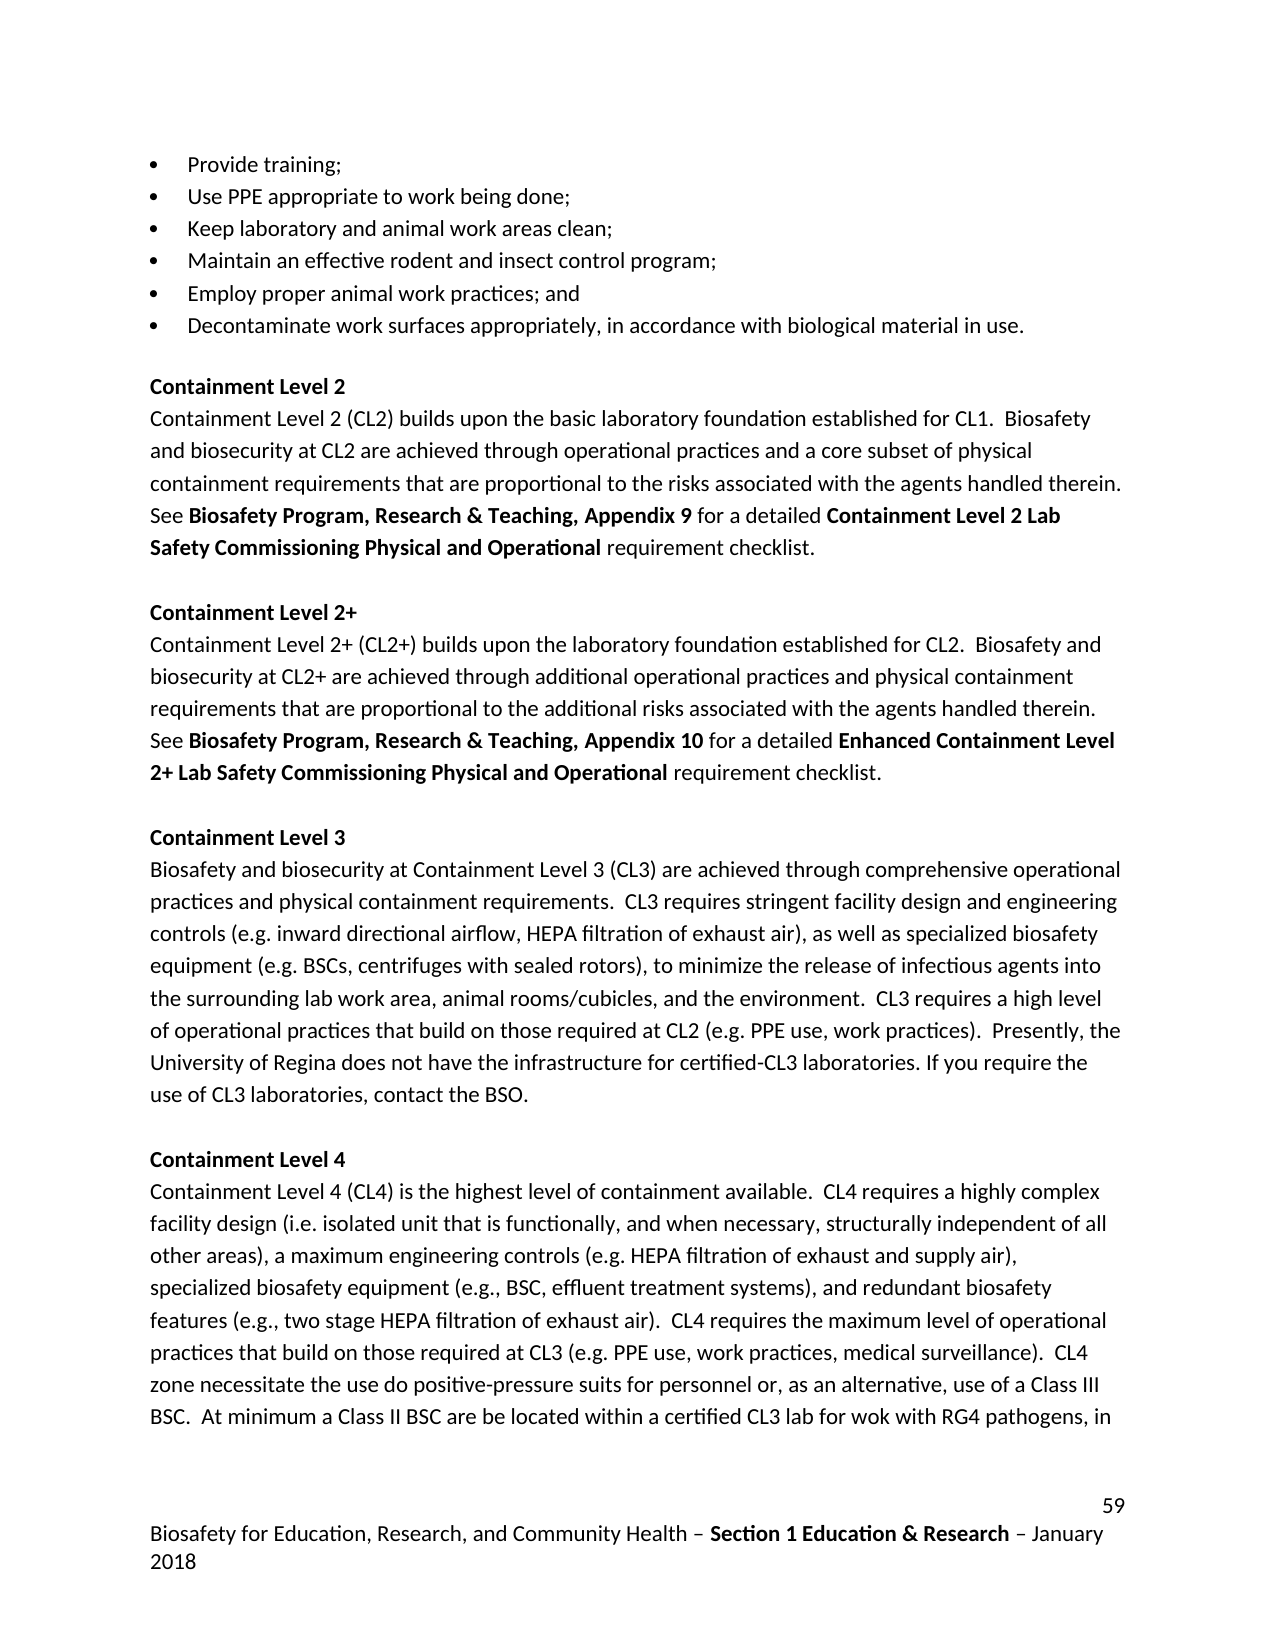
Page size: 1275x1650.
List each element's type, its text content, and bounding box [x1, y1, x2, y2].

text Containment Level 2+ (CL2+) builds upon the laboratory foundation established for CL2. Biosafety and biosecurity at CL2+ are achieved through additional operational practices and physical containment requirements that are proportional to the additional risks associated with the agents handled therein. [150, 630, 1125, 722]
list Keep laboratory and animal work areas clean; [150, 214, 1125, 242]
text Containment Level 2+ [150, 598, 1125, 626]
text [150, 1177, 1125, 1430]
text Containment Level 4 [150, 1145, 1125, 1173]
text Containment Level 2 (CL2) builds upon the basic laboratory foundation established for CL1. Biosafety and biosecurity at CL2 are achieved through operational practices and a core subset of physical containment requirements that are proportional to the risks associated with the agents handled therein. [150, 404, 1125, 497]
text See Biosafety Program, Research & Teaching, Appendix 10 for a detailed Enhanced Containment Level 2+ Lab Safety Commissioning Physical and Operational requirement checklist. [150, 726, 1125, 787]
list Decontaminate work surfaces appropriately, in accordance with biological material in use. [150, 311, 1125, 339]
text See Biosafety Program, Research & Teaching, Appendix 9 for a detailed Containment Level 2 Lab Safety Commissioning Physical and Operational requirement checklist. [150, 501, 1125, 561]
list Provide training; [150, 150, 1125, 178]
text Containment Level 2 [150, 372, 1125, 400]
list Employ proper animal work practices; and [150, 279, 1125, 307]
text Containment Level 3 [150, 823, 1125, 851]
text Biosafety and biosecurity at Containment Level 3 (CL3) are achieved through comprehensive operational practices and physical containment requirements. CL3 requires stringent facility design and engineering controls (e.g. inward directional airflow, HEPA filtration of exhaust air), as well as specialized biosafety equipment (e.g. BSCs, centrifuges with sealed rotors), to minimize the release of infectious agents into the surrounding lab work area, animal rooms/cubicles, and the environment. CL3 requires a high level of operational practices that build on those required at CL2 (e.g. PPE use, work practices). Presently, the University of Regina does not have the infrastructure for certified-CL3 laboratories. If you require the use of CL3 laboratories, contact the BSO. [150, 855, 1125, 1108]
list Maintain an effective rodent and insect control program; [150, 247, 1125, 274]
list Use PPE appropriate to work being done; [150, 182, 1125, 210]
